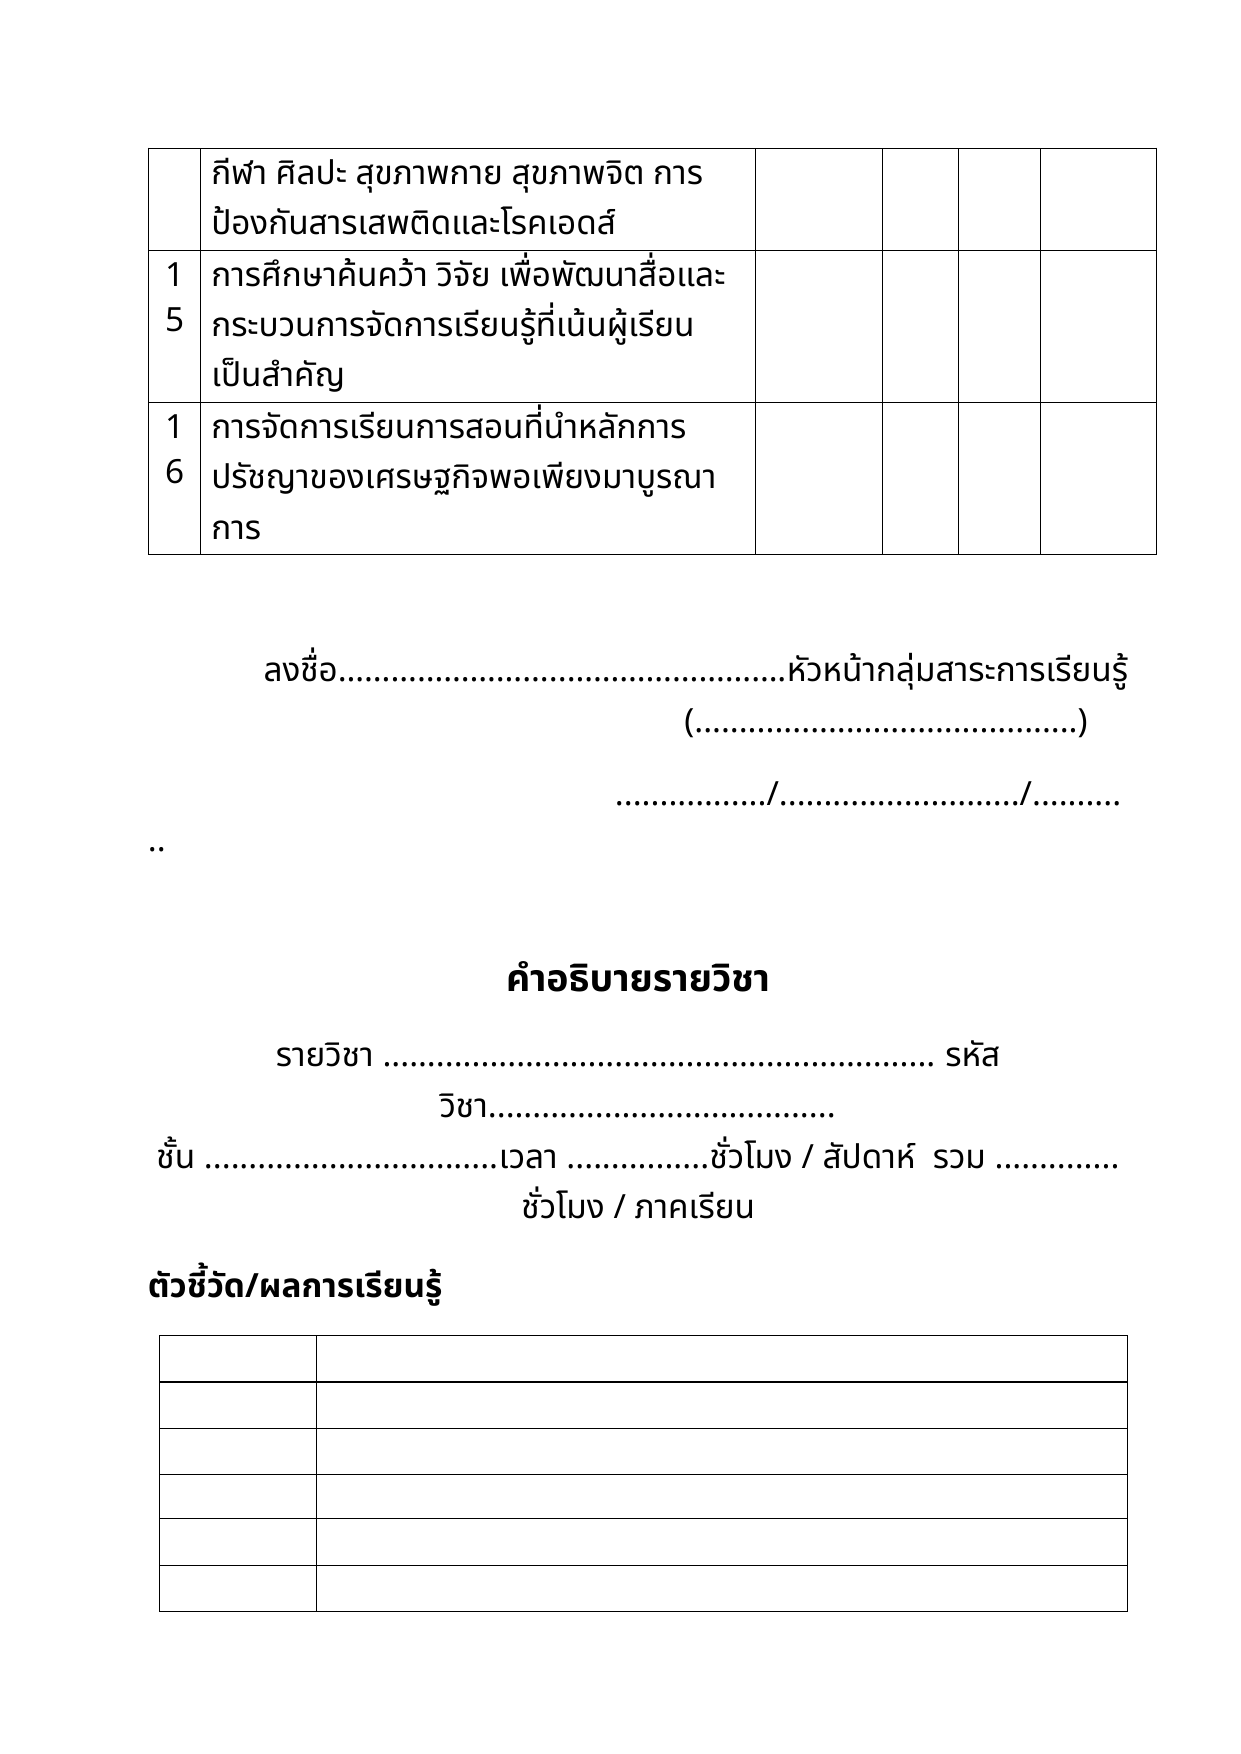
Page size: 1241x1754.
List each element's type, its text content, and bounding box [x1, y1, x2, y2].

table_cell 15 [149, 251, 200, 402]
table_cell [317, 1383, 1127, 1428]
table_cell [317, 1566, 1127, 1611]
table_cell [1041, 403, 1156, 554]
table_cell การศึกษาค้นคว้า วิจัย เพื่อพัฒนาสื่อและกระบวนการจัดการเรียนรู้ที่เน้นผู้เรียนเป็นสำคัญ [201, 251, 755, 402]
table_cell [756, 403, 882, 554]
text ................./.........................../............ [148, 742, 1128, 861]
table_cell [883, 403, 958, 554]
text คำอธิบายรายวิชา [148, 952, 1128, 1008]
table_header [160, 1336, 316, 1381]
text ลงชื่อ……………………..…………………….หัวหน้ากลุ่มสาระการเรียนรู้ [223, 646, 1128, 697]
table_cell 14 [149, 149, 200, 249]
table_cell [201, 149, 755, 249]
table_cell [883, 251, 958, 402]
table_cell [160, 1475, 316, 1518]
table_cell การจัดการเรียนการสอนที่นำหลักการปรัชญาของเศรษฐกิจพอเพียงมาบูรณาการ [201, 403, 755, 554]
table_cell 16 [149, 403, 200, 554]
table_cell [160, 1566, 316, 1611]
text ตัวชี้วัด/ผลการเรียนรู้ [148, 1262, 1128, 1312]
text (...........................................) [148, 697, 1128, 742]
table_cell [160, 1383, 316, 1428]
table_cell [959, 149, 1040, 249]
table_cell [756, 149, 882, 249]
table_cell [160, 1429, 316, 1474]
text ชั้น .................................เวลา ................ชั่วโมง / สัปดาห์ รวม .............. ชั่วโมง / ภาคเรียน [148, 1132, 1128, 1234]
table_cell [160, 1519, 316, 1564]
table_cell [1041, 149, 1156, 249]
table_cell [317, 1429, 1127, 1474]
table_cell [959, 251, 1040, 402]
table_cell [317, 1519, 1127, 1564]
text รายวิชา .............................................................. รหัสวิชา....................................... [148, 1031, 1128, 1132]
table_cell [1041, 251, 1156, 402]
table_cell [959, 403, 1040, 554]
table_cell [756, 251, 882, 402]
table_cell [883, 149, 958, 249]
table_cell [317, 1475, 1127, 1518]
table_header [317, 1336, 1127, 1381]
